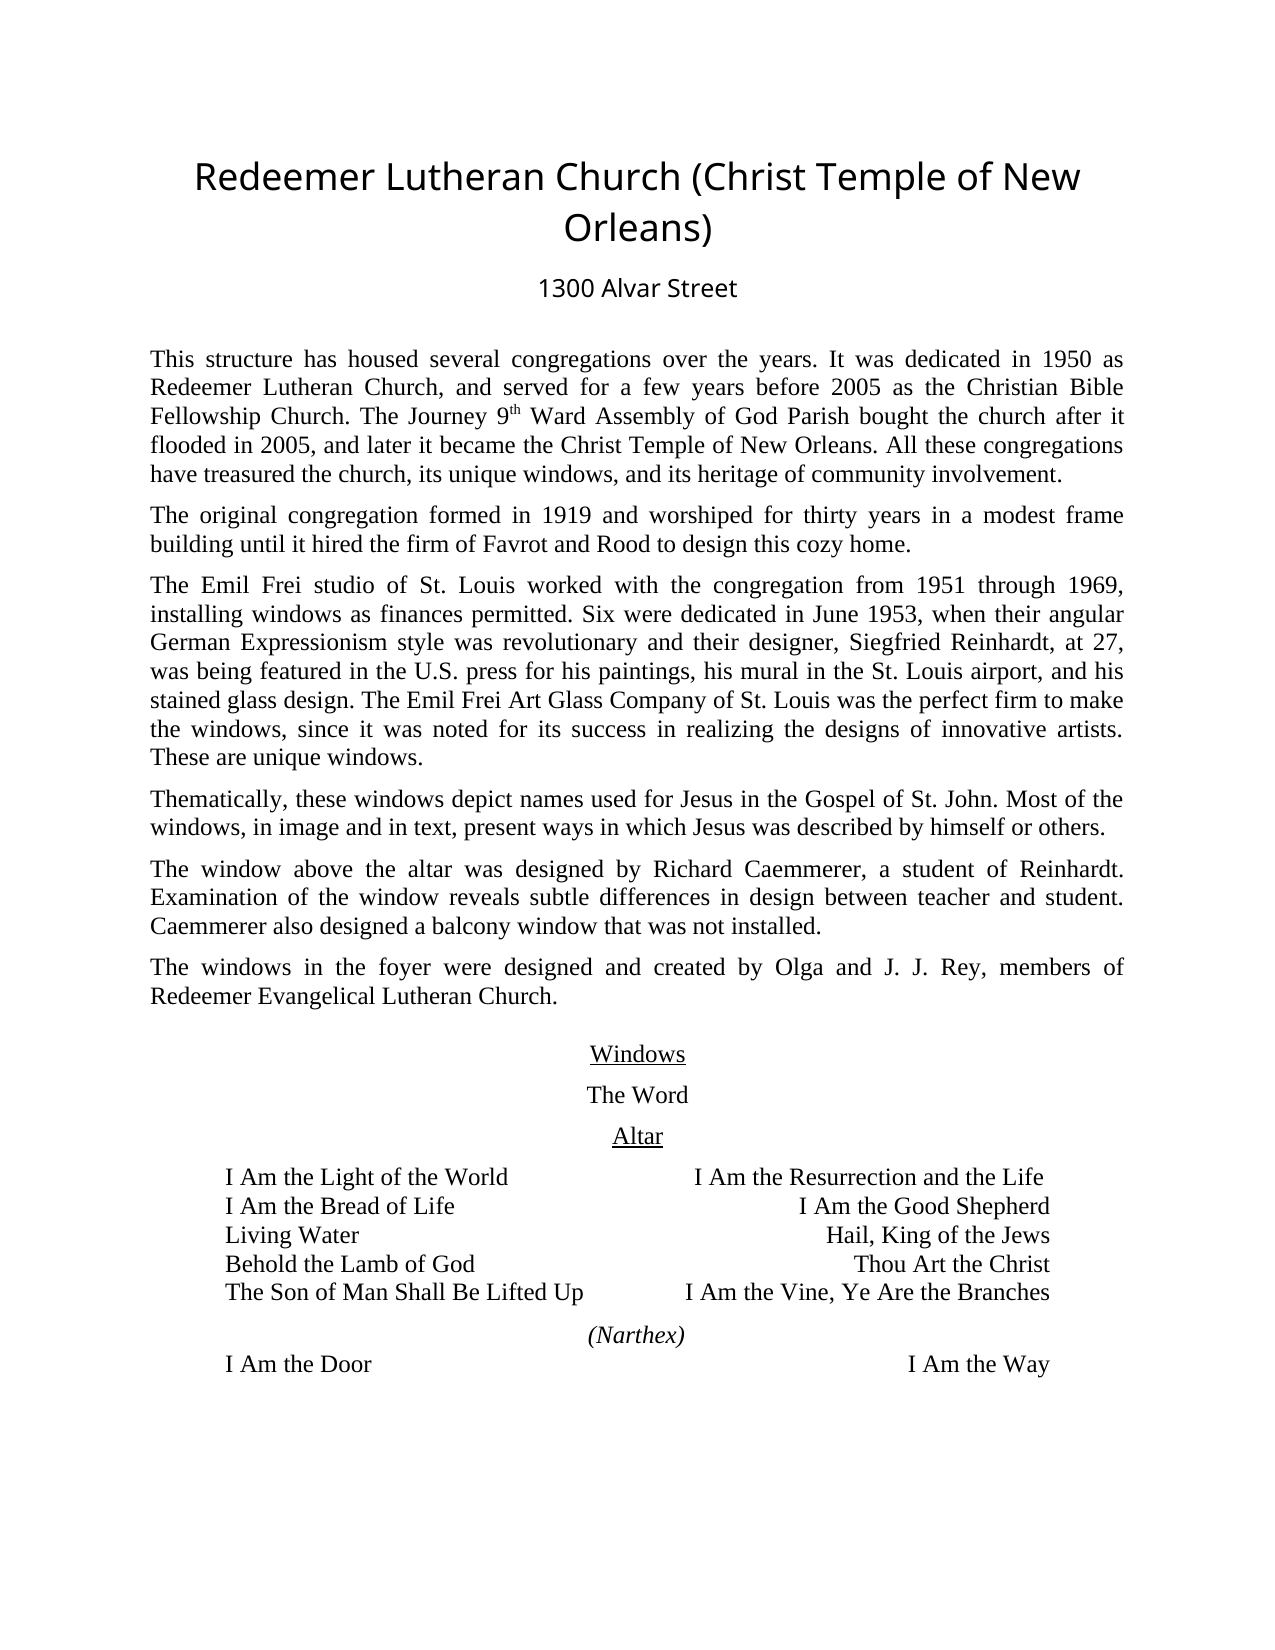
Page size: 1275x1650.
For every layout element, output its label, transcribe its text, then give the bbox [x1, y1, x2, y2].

text I Am the Door I Am the Way [225, 1349, 1050, 1378]
text The Son of Man Shall Be Lifted Up I Am the Vine, Ye Are the Branches [225, 1277, 1050, 1306]
text The original congregation formed in 1919 and worshiped for thirty years in a modest frame building until it hired the firm of Favrot and Rood to design this cozy home. [150, 500, 1125, 557]
text Thematically, these windows depict names used for Jesus in the Gospel of St. John. Most of the windows, in image and in text, present ways in which Jesus was described by himself or others. [150, 784, 1125, 841]
text Redeemer Lutheran Church (Christ Temple of New Orleans) [150, 150, 1125, 252]
text Altar [225, 1121, 1050, 1150]
text The window above the altar was designed by Richard Caemmerer, a student of Reinhardt. Examination of the window reveals subtle differences in design between teacher and student. Caemmerer also designed a balcony window that was not installed. [150, 854, 1125, 940]
text I Am the Bread of Life I Am the Good Shepherd [225, 1191, 1050, 1220]
text Behold the Lamb of God Thou Art the Christ [225, 1249, 1050, 1277]
text This structure has housed several congregations over the years. It was dedicated in 1950 as Redeemer Lutheran Church, and served for a few years before 2005 as the Christian Bible Fellowship Church. The Journey 9th Ward Assembly of God Parish bought the church after it flooded in 2005, and later it became the Christ Temple of New Orleans. All these congregations have treasured the church, its unique windows, and its heritage of community involvement. [150, 344, 1125, 487]
text Living Water Hail, King of the Jews [225, 1220, 1050, 1249]
text The Word [225, 1080, 1050, 1109]
text Windows [225, 1039, 1050, 1067]
text 1300 Alvar Street [150, 271, 1125, 305]
text (Narthex) [225, 1321, 1050, 1349]
text I Am the Light of the World I Am the Resurrection and the Life [225, 1162, 1050, 1191]
text The Emil Frei studio of St. Louis worked with the congregation from 1951 through 1969, installing windows as finances permitted. Six were dedicated in June 1953, when their angular German Expressionism style was revolutionary and their designer, Siegfried Reinhardt, at 27, was being featured in the U.S. press for his paintings, his mural in the St. Louis airport, and his stained glass design. The Emil Frei Art Glass Company of St. Louis was the perfect firm to make the windows, since it was noted for its success in realizing the designs of innovative artists. These are unique windows. [150, 570, 1125, 771]
text The windows in the foyer were designed and created by Olga and J. J. Rey, members of Redeemer Evangelical Lutheran Church. [150, 952, 1125, 1010]
